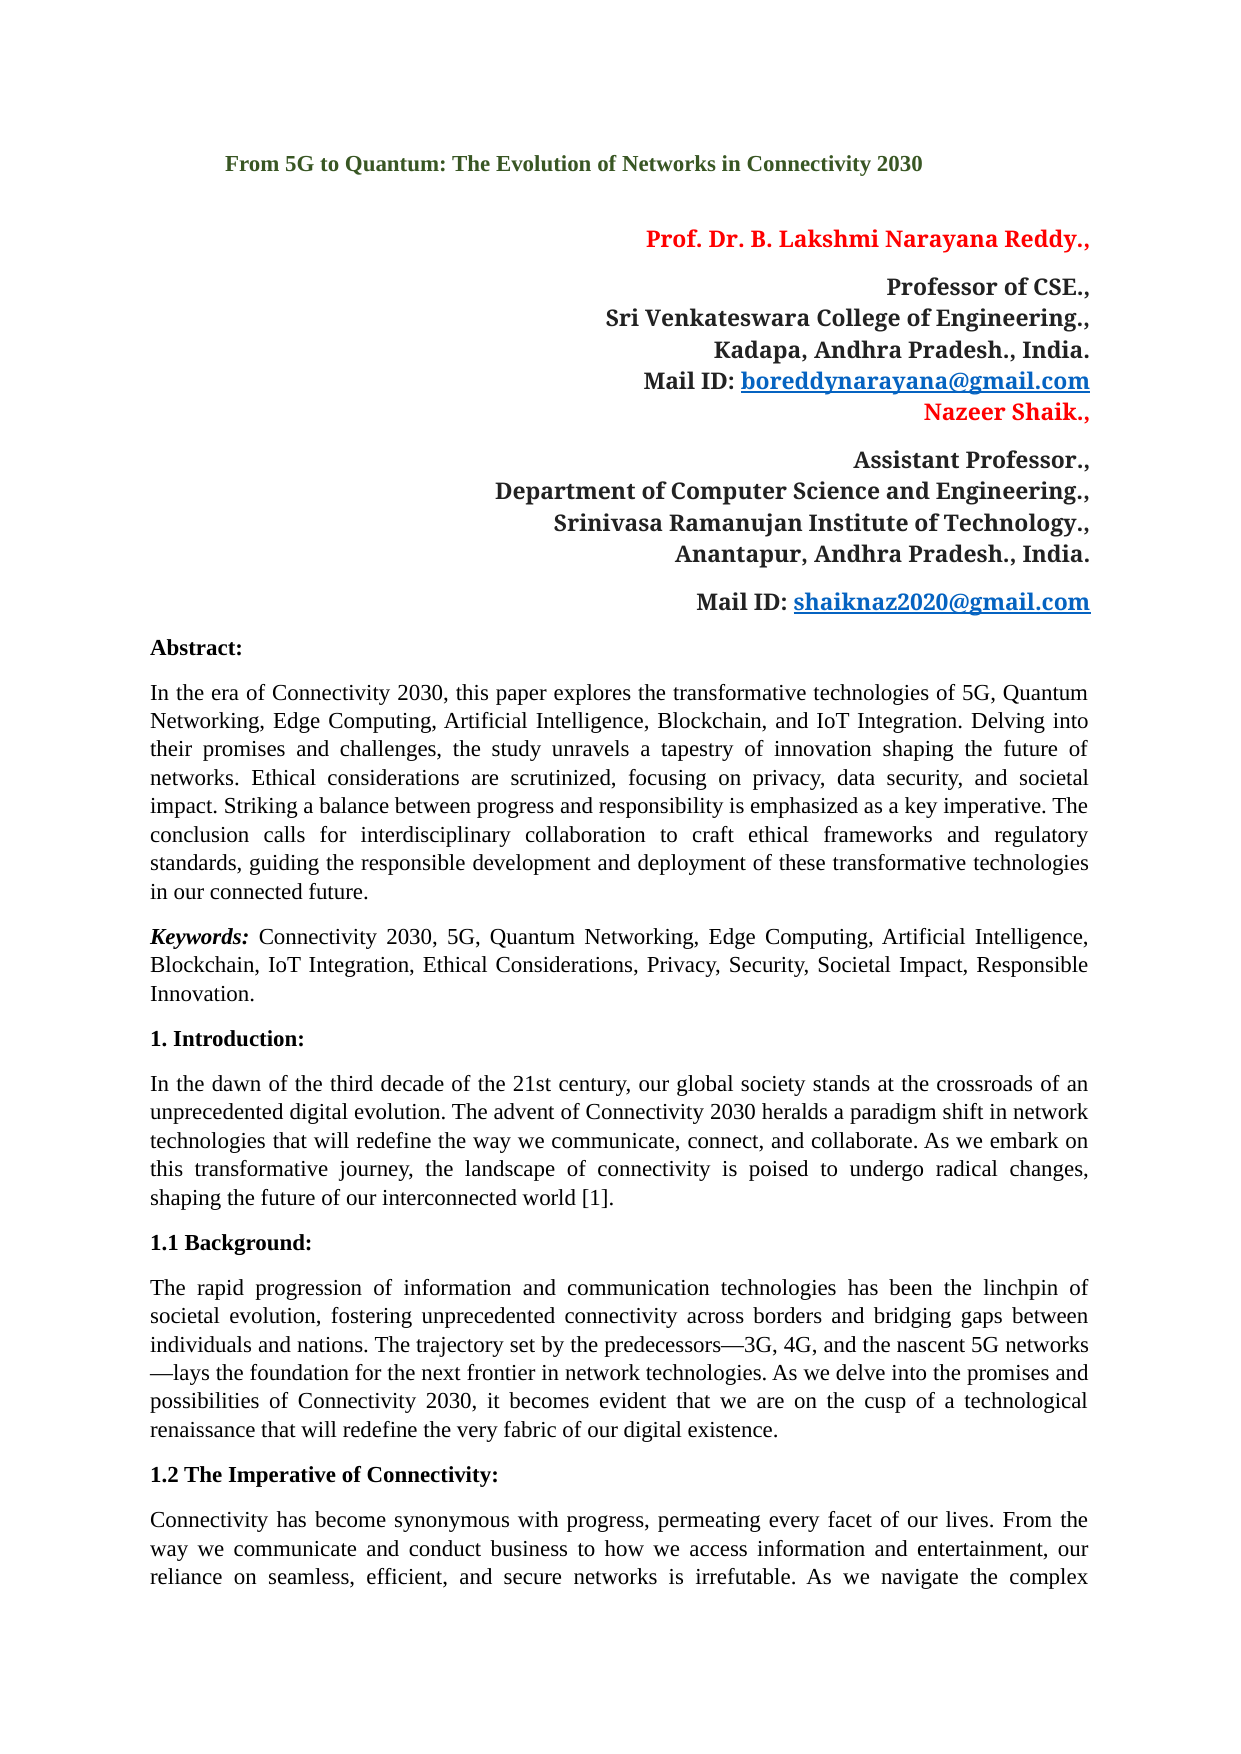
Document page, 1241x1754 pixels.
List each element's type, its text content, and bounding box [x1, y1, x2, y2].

text 1.2 The Imperative of Connectivity: [150, 1461, 1090, 1487]
text Mail ID: shaiknaz2020@gmail.com [150, 586, 1090, 617]
text In the era of Connectivity 2030, this paper explores the transformative technologies of 5G, Quantum Networking, Edge Computing, Artificial Intelligence, Blockchain, and IoT Integration. Delving into their promises and challenges, the study unravels a tapestry of innovation shaping the future of networks. Ethical considerations are scrutinized, focusing on privacy, data security, and societal impact. Striking a balance between progress and responsibility is emphasized as a key imperative. The conclusion calls for interdisciplinary collaboration to craft ethical frameworks and regulatory standards, guiding the responsible development and deployment of these transformative technologies in our connected future. [150, 679, 1090, 904]
text Nazeer Shaik., [150, 396, 1090, 427]
text Abstract: [150, 633, 1090, 660]
text 1.1 Background: [150, 1229, 1090, 1255]
text In the dawn of the third decade of the 21st century, our global society stands at the crossroads of an unprecedented digital evolution. The advent of Connectivity 2030 heralds a paradigm shift in network technologies that will redefine the way we communicate, connect, and collaborate. As we embark on this transformative journey, the landscape of connectivity is poised to undergo radical changes, shaping the future of our interconnected world [1]. [150, 1070, 1090, 1210]
text The rapid progression of information and communication technologies has been the linchpin of societal evolution, fostering unprecedented connectivity across borders and bridging gaps between individuals and nations. The trajectory set by the predecessors—3G, 4G, and the nascent 5G networks—lays the foundation for the next frontier in network technologies. As we delve into the promises and possibilities of Connectivity 2030, it becomes evident that we are on the cusp of a technological renaissance that will redefine the very fabric of our digital existence. [150, 1274, 1090, 1442]
text Assistant Professor., Department of Computer Science and Engineering., Srinivasa Ramanujan Institute of Technology., Anantapur, Andhra Pradesh., India. [150, 444, 1090, 569]
text Kadapa, Andhra Pradesh., India. [150, 333, 1090, 365]
text From 5G to Quantum: The Evolution of Networks in Connectivity 2030 [225, 150, 1090, 176]
text Mail ID: boreddynarayana@gmail.com [150, 365, 1090, 396]
text 1. Introduction: [150, 1025, 1090, 1051]
text Prof. Dr. B. Lakshmi Narayana Reddy., [150, 223, 1090, 254]
text Sri Venkateswara College of Engineering., [150, 302, 1090, 333]
text Professor of CSE., [150, 271, 1090, 302]
text Keywords: Connectivity 2030, 5G, Quantum Networking, Edge Computing, Artificial Intelligence, Blockchain, IoT Integration, Ethical Considerations, Privacy, Security, Societal Impact, Responsible Innovation. [150, 923, 1090, 1006]
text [150, 1506, 1090, 1589]
